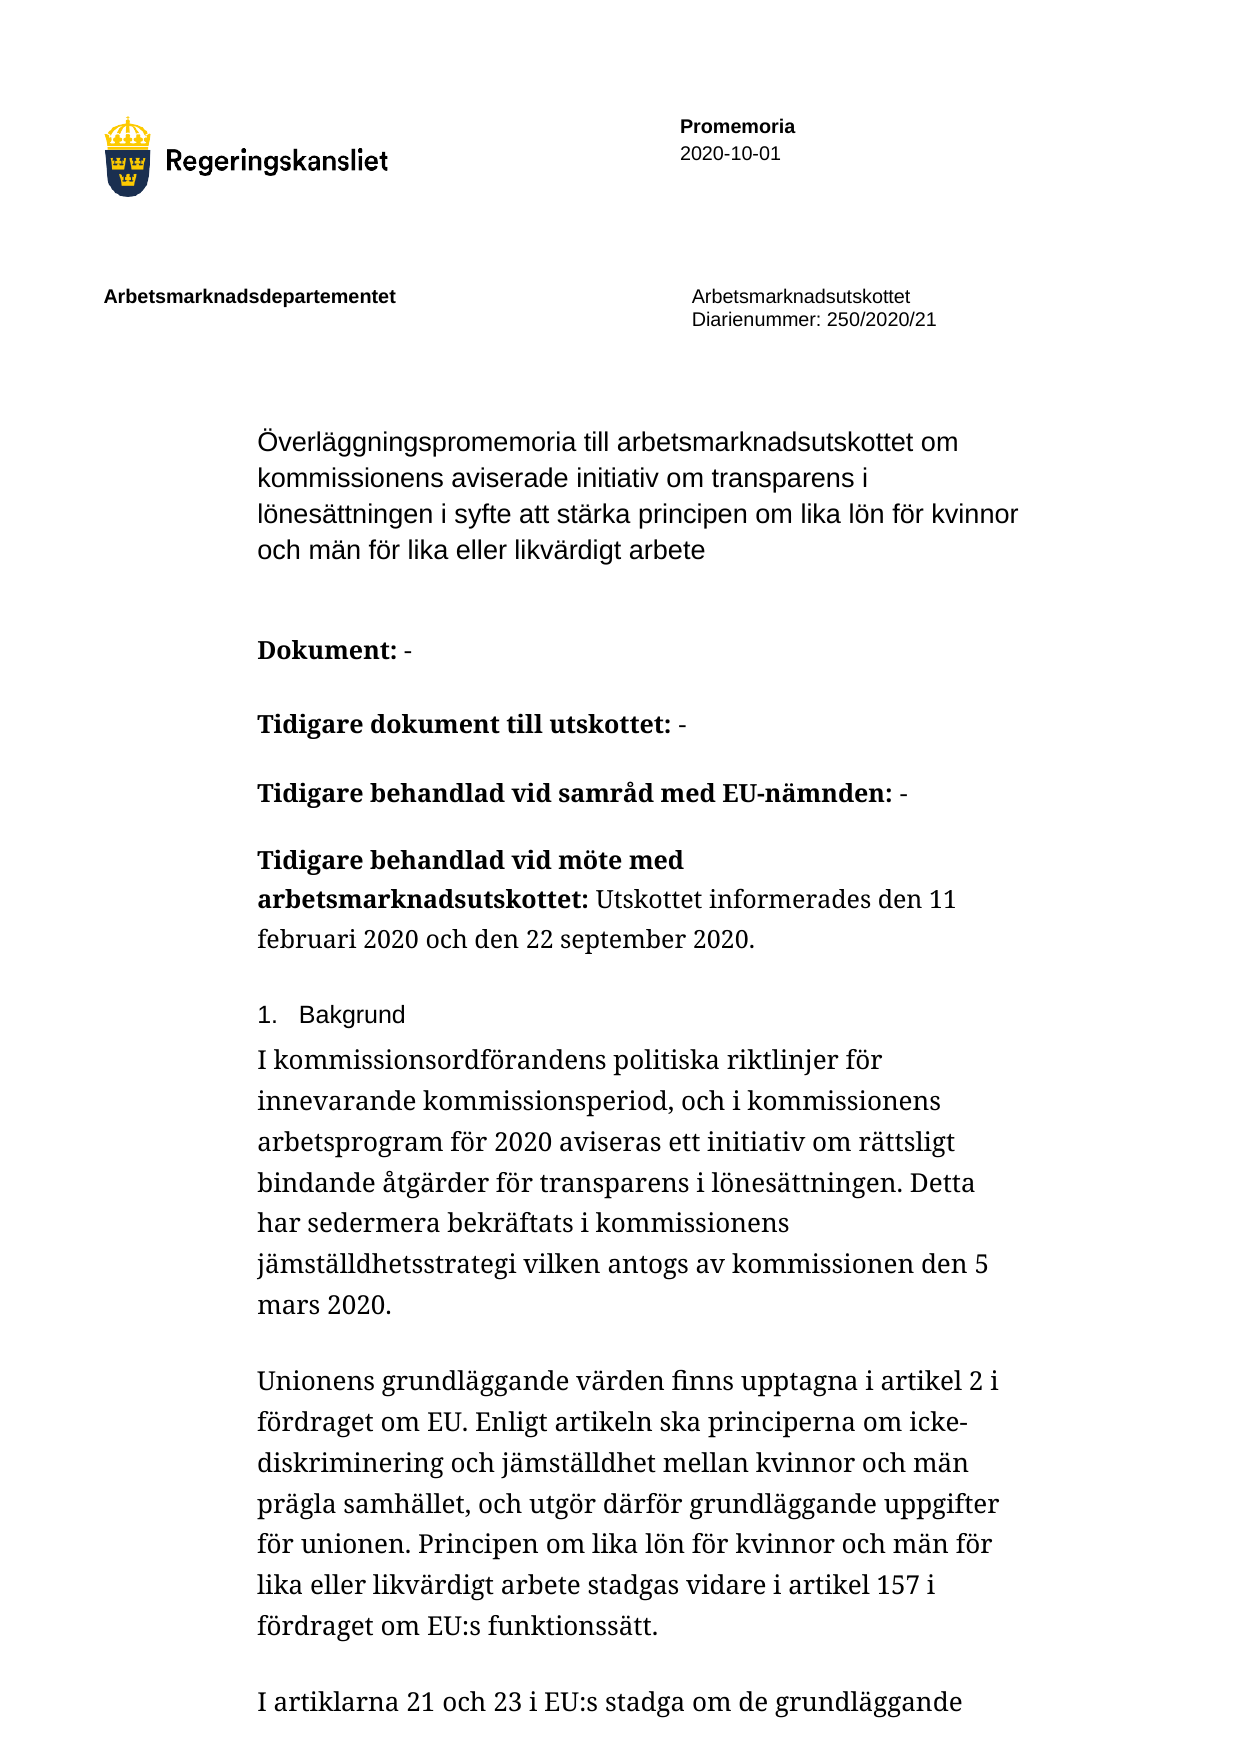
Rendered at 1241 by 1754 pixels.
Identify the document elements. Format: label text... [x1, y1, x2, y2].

text Tidigare behandlad vid möte med arbetsmarknadsutskottet: Utskottet informerades den 11 februari 2020 och den 22 september 2020. [257, 843, 991, 955]
picture [167, 148, 388, 176]
text Överläggningspromemoria till arbetsmarknadsutskottet om kommissionens aviserade initiativ om transparens i lönesättningen i syfte att stärka principen om lika lön för kvinnor och män för lika eller likvärdigt arbete [257, 426, 1020, 566]
list Bakgrund [257, 1000, 1065, 1029]
text Promemoria [680, 114, 1065, 137]
text Dokument: - [257, 633, 1065, 667]
text Arbetsmarknadsdepartementet Arbetsmarknadsutskottet Diarienummer: 250/2020/21 [103, 285, 1065, 331]
picture [104, 116, 151, 197]
text Tidigare behandlad vid samråd med EU-nämnden: - [257, 775, 1065, 809]
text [257, 1683, 987, 1719]
text I kommissionsordförandens politiska riktlinjer för innevarande kommissionsperiod, och i kommissionens arbetsprogram för 2020 aviseras ett initiativ om rättsligt bindande åtgärder för transparens i lönesättningen. Detta har sedermera bekräftats i kommissionens jämställdhetsstrategi vilken antogs av kommissionen den 5 mars 2020. [257, 1042, 1022, 1322]
text Unionens grundläggande värden finns upptagna i artikel 2 i fördraget om EU. Enligt artikeln ska principerna om icke-diskriminering och jämställdhet mellan kvinnor och män prägla samhället, och utgör därför grundläggande uppgifter för unionen. Principen om lika lön för kvinnor och män för lika eller likvärdigt arbete stadgas vidare i artikel 157 i fördraget om EU:s funktionssätt. [257, 1363, 1020, 1643]
text Tidigare dokument till utskottet: - [257, 707, 1065, 741]
text 2020-10-01 [680, 142, 1065, 164]
